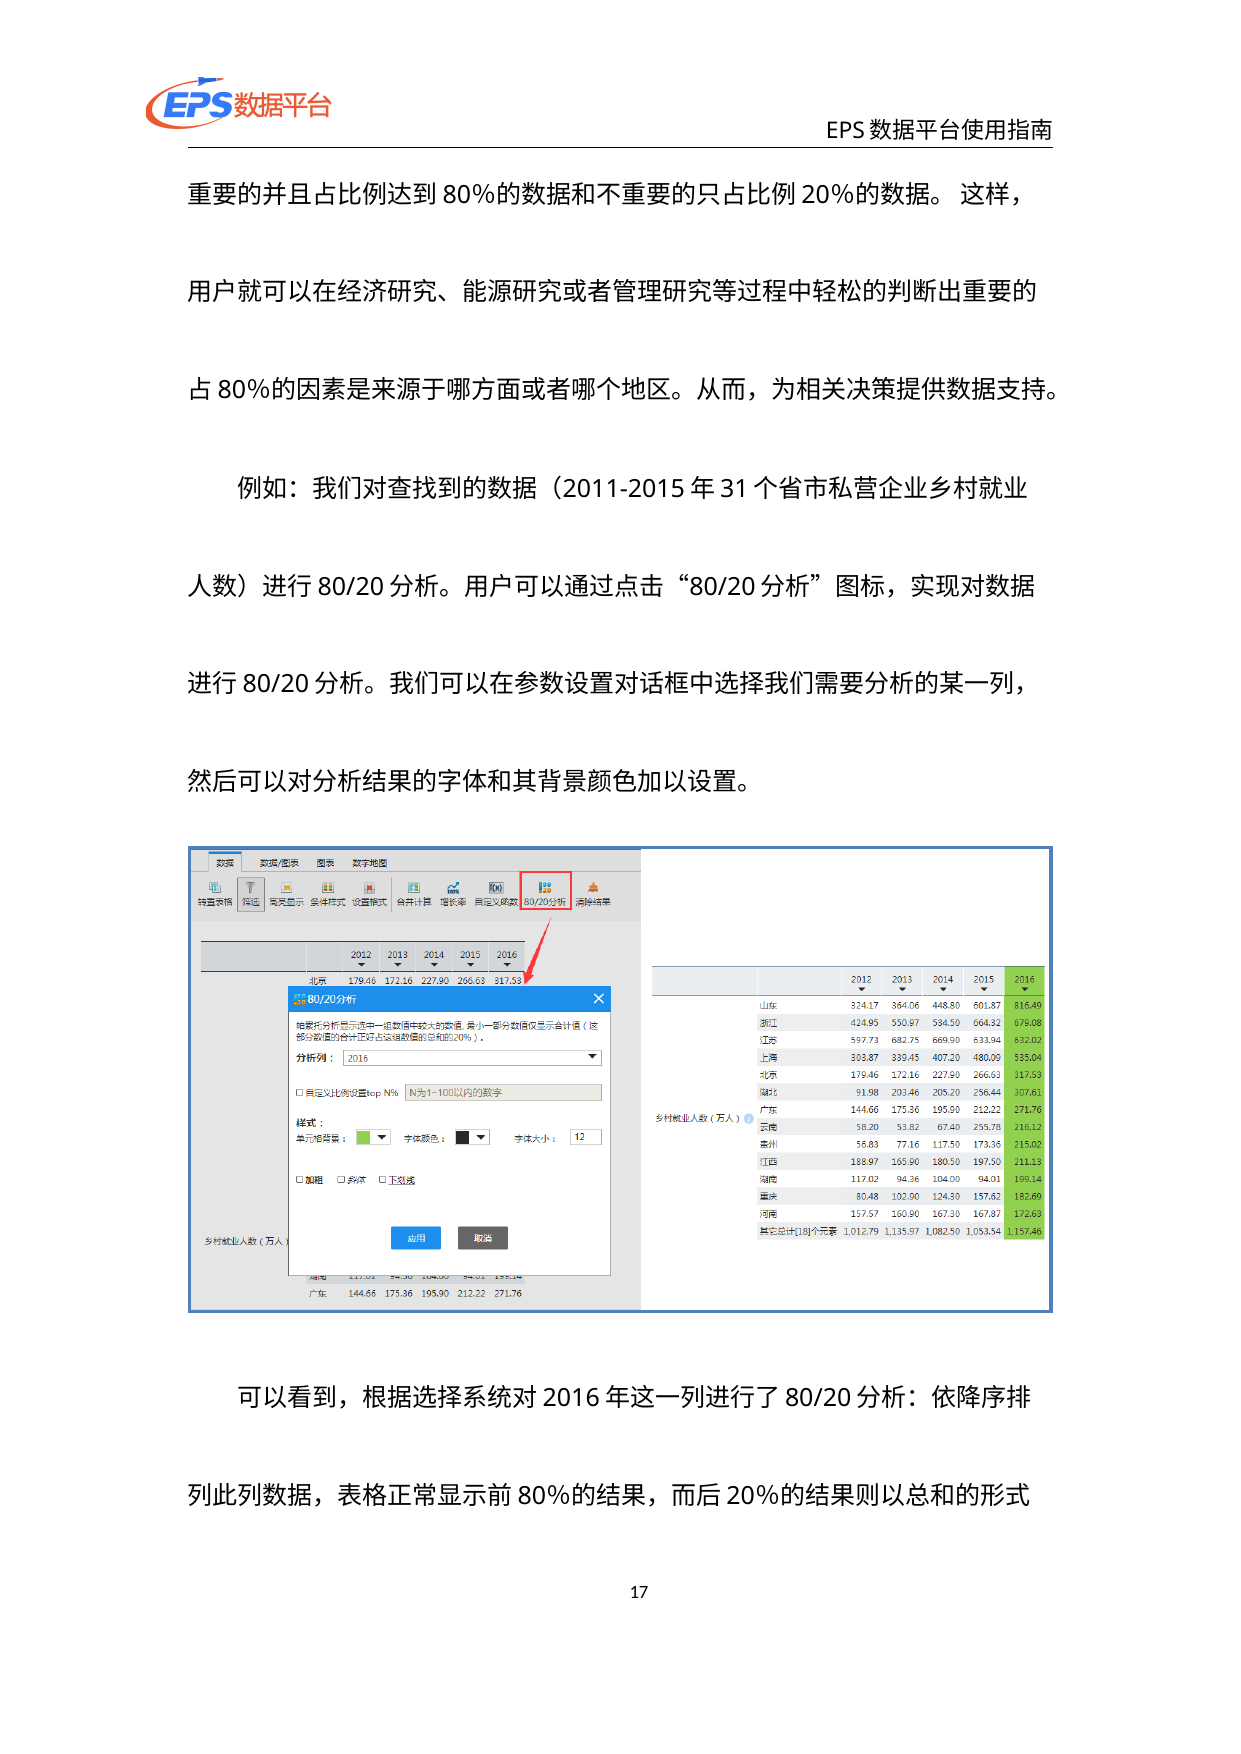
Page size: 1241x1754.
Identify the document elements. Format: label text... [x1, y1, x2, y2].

picture [145, 77, 332, 129]
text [187, 160, 1053, 420]
text 例如：我们对查找到的数据（2011-2015年31个省市私营企业乡村就业人数）进行80/20分析。用户可以通过点击“80/20分析”图标，实现对数据进行80/20分析。我们可以在参数设置对话框中选择我们需要分析的某一列，然后可以对分析结果的字体和其背景颜色加以设置。 [187, 454, 1053, 812]
picture [191, 849, 1049, 1310]
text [187, 1363, 1053, 1526]
